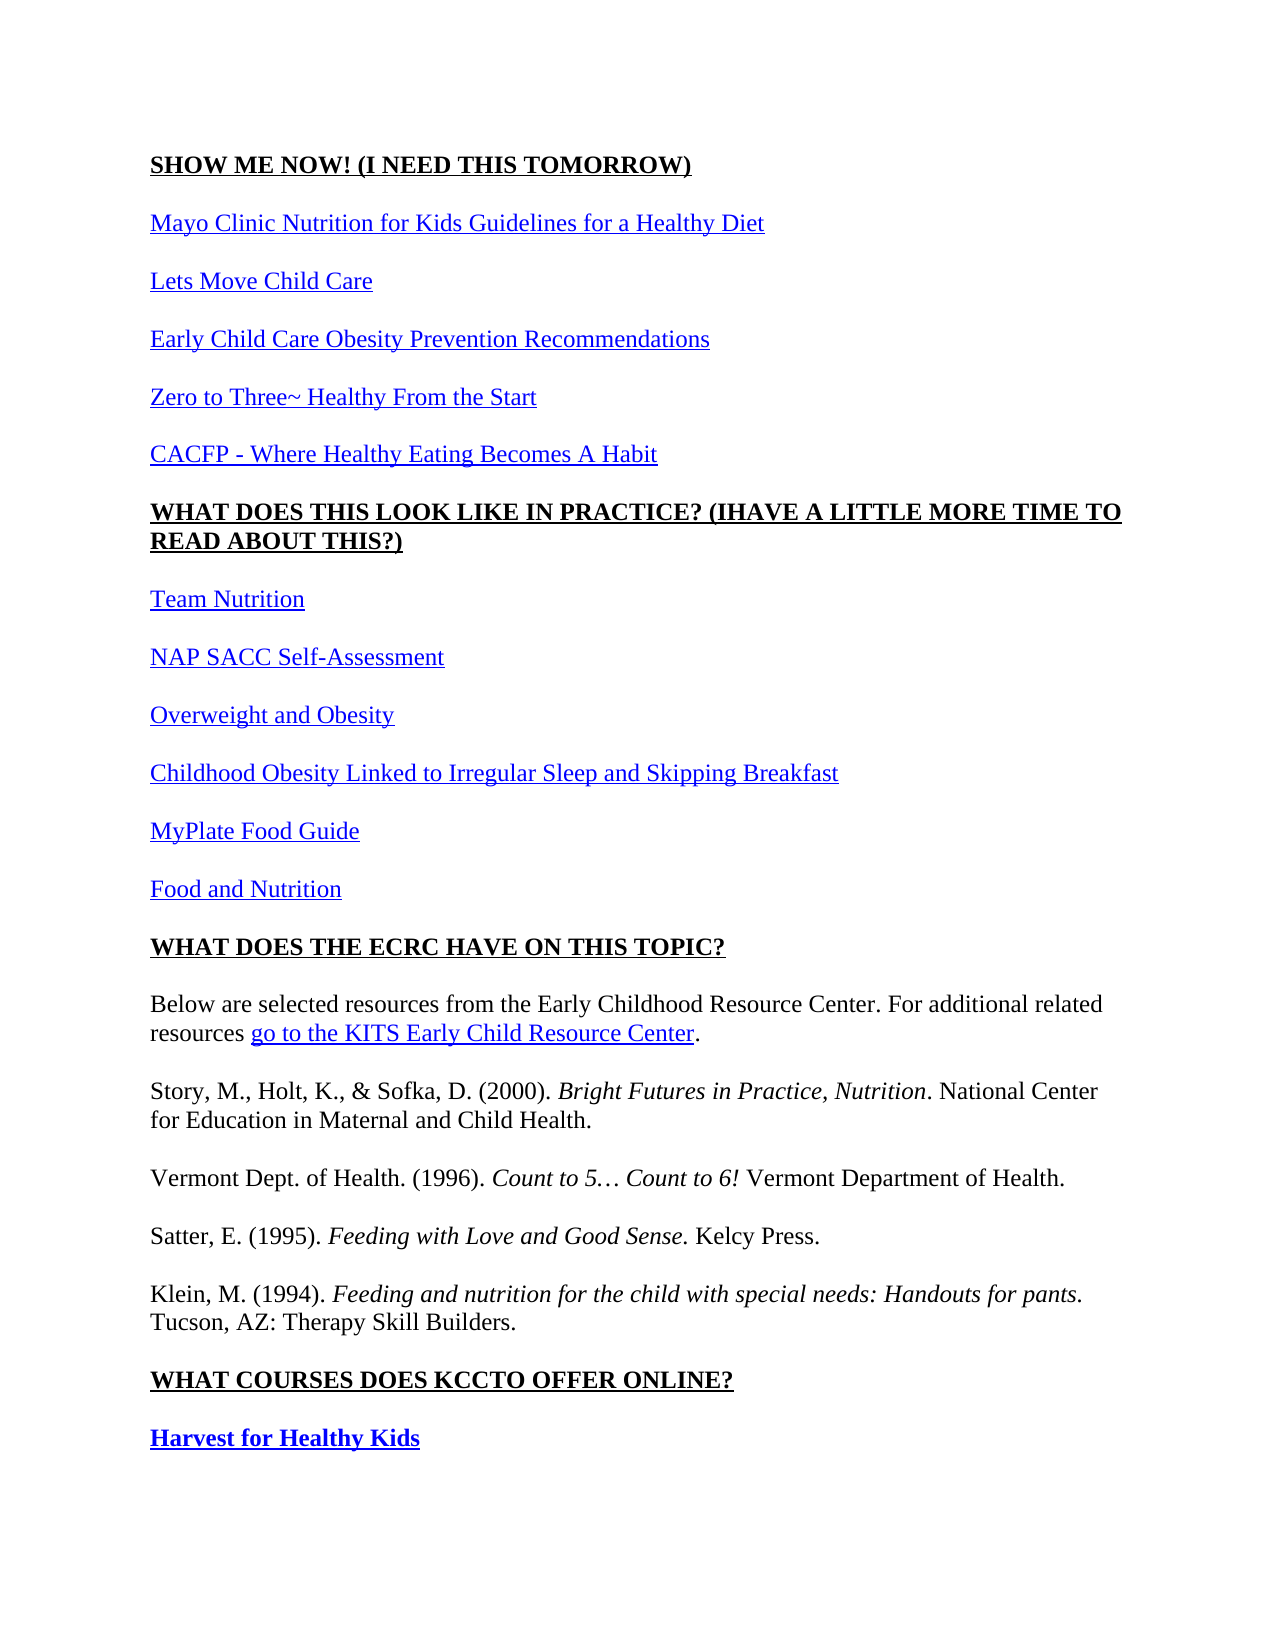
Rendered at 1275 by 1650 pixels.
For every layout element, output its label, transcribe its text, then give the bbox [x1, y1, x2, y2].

text Vermont Dept. of Health. (1996). Count to 5… Count to 6! Vermont Department of Health. [150, 1163, 1125, 1192]
text MyPlate Food Guide [150, 816, 1125, 844]
text Overweight and Obesity [150, 700, 1125, 729]
text Childhood Obesity Linked to Irregular Sleep and Skipping Breakfast [150, 758, 1125, 787]
text Lets Move Child Care [150, 266, 1125, 294]
text CACFP - Where Healthy Eating Becomes A Habit [150, 439, 1125, 468]
text Food and Nutrition [150, 874, 1125, 902]
text Below are selected resources from the Early Childhood Resource Center. For additional related resources go to the KITS Early Child Resource Center. [150, 989, 1125, 1047]
text Story, M., Holt, K., & Sofka, D. (2000). Bright Futures in Practice, Nutrition. National Center for Education in Maternal and Child Health. [150, 1076, 1125, 1134]
text Mayo Clinic Nutrition for Kids Guidelines for a Healthy Diet [150, 208, 1125, 237]
text Early Child Care Obesity Prevention Recommendations [150, 324, 1125, 352]
text Zero to Three~ Healthy From the Start [150, 382, 1125, 410]
text Klein, M. (1994). Feeding and nutrition for the child with special needs: Handouts for pants. Tucson, AZ: Therapy Skill Builders. [150, 1279, 1125, 1336]
text WHAT COURSES DOES KCCTO OFFER ONLINE? [150, 1365, 1125, 1394]
text WHAT DOES THE ECRC HAVE ON THIS TOPIC? [150, 932, 1125, 960]
text SHOW ME NOW! (I NEED THIS TOMORROW) [150, 150, 1125, 179]
text Harvest for Healthy Kids [150, 1423, 1125, 1452]
text WHAT DOES THIS LOOK LIKE IN PRACTICE? (IHAVE A LITTLE MORE TIME TO READ ABOUT THIS?) [150, 497, 1125, 555]
text Satter, E. (1995). Feeding with Love and Good Sense. Kelcy Press. [150, 1221, 1125, 1249]
text Team Nutrition [150, 584, 1125, 613]
text NAP SACC Self-Assessment [150, 642, 1125, 671]
